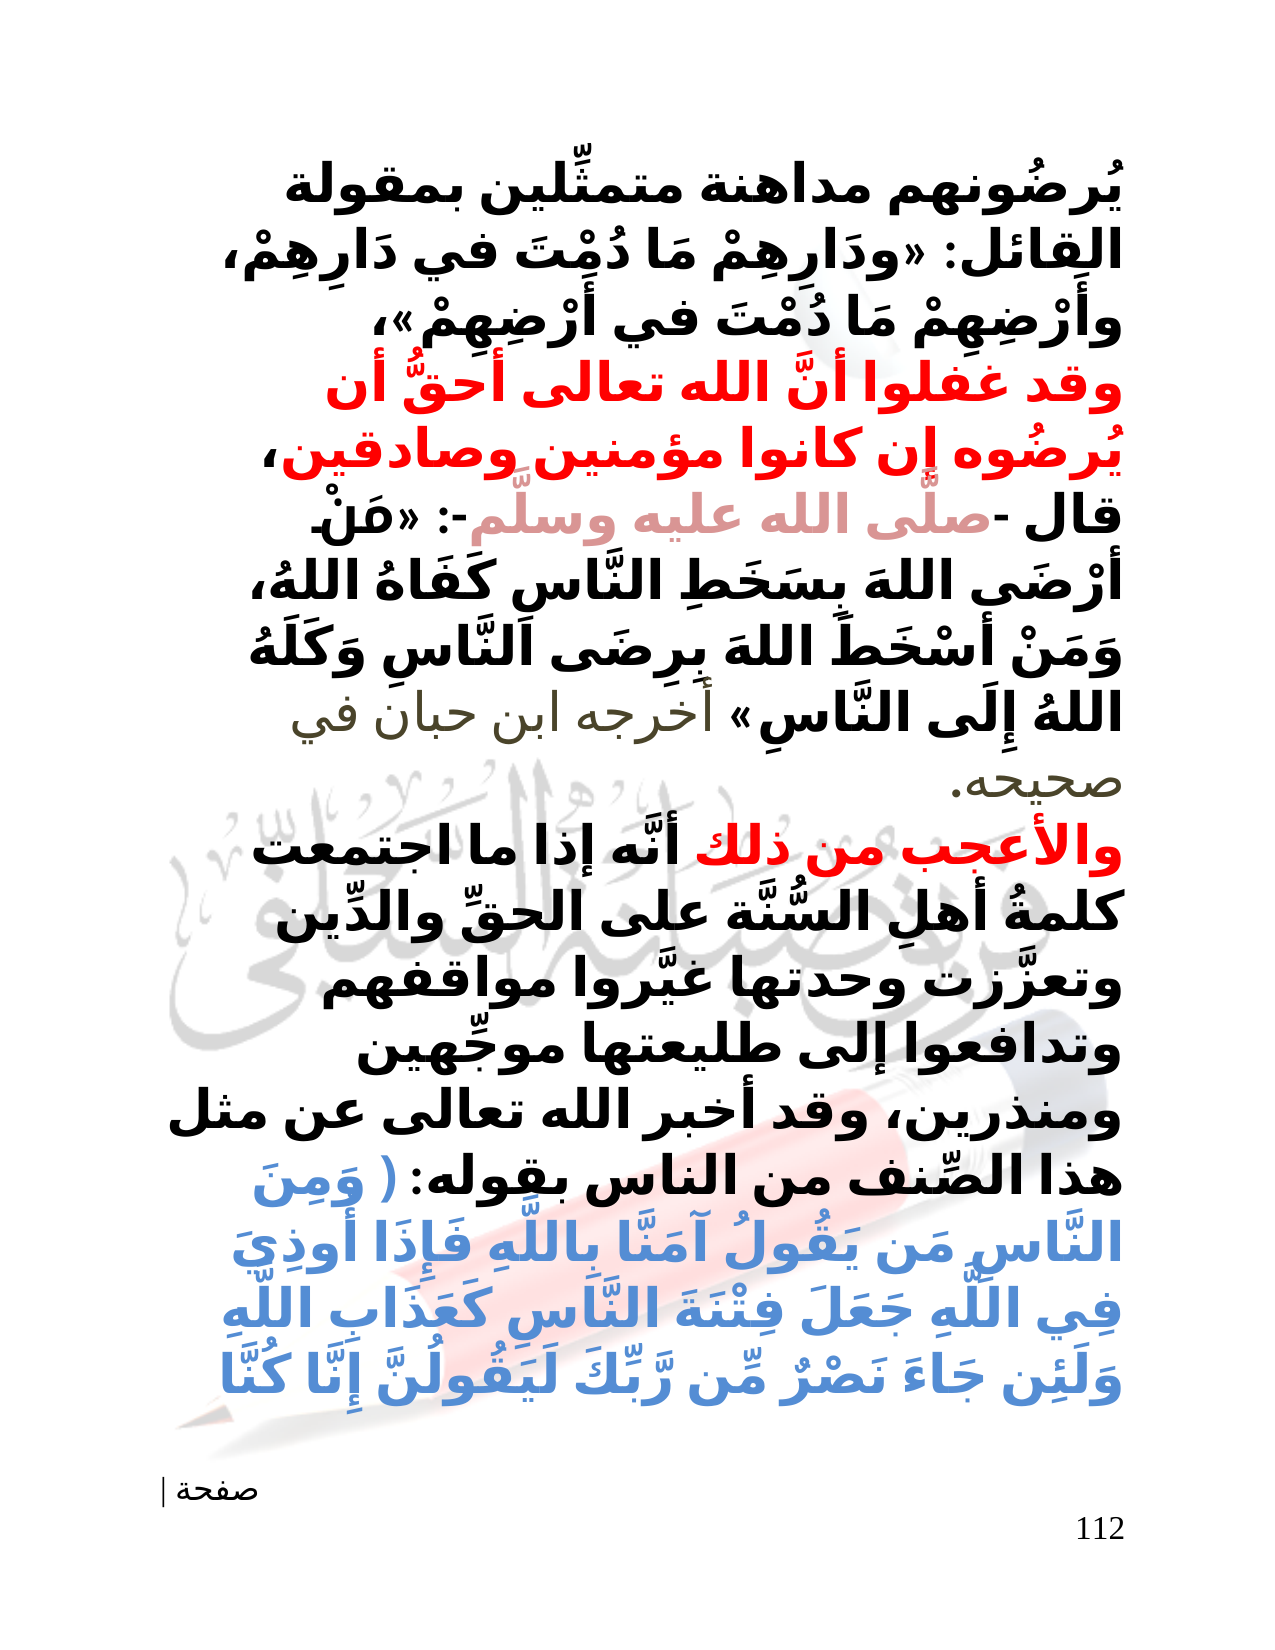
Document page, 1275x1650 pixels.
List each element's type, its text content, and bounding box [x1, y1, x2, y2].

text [150, 811, 1125, 1407]
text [150, 150, 1125, 348]
text وقد غفلوا أنَّ الله تعالى أحقُّ أن يُرضُوه إن كانوا مؤمنين وصادقين، قال -صلَّى الله عليه وسلَّم-: «مَنْ أرْضَى اللهَ بِسَخَطِ النَّاسِ كَفَاهُ اللهُ، وَمَنْ أسْخَطَ اللهَ بِرِضَى النَّاسِ وَكَلَهُ اللهُ إِلَى النَّاسِ» أخرجه ابن حبان في صحيحه. [150, 348, 1125, 811]
